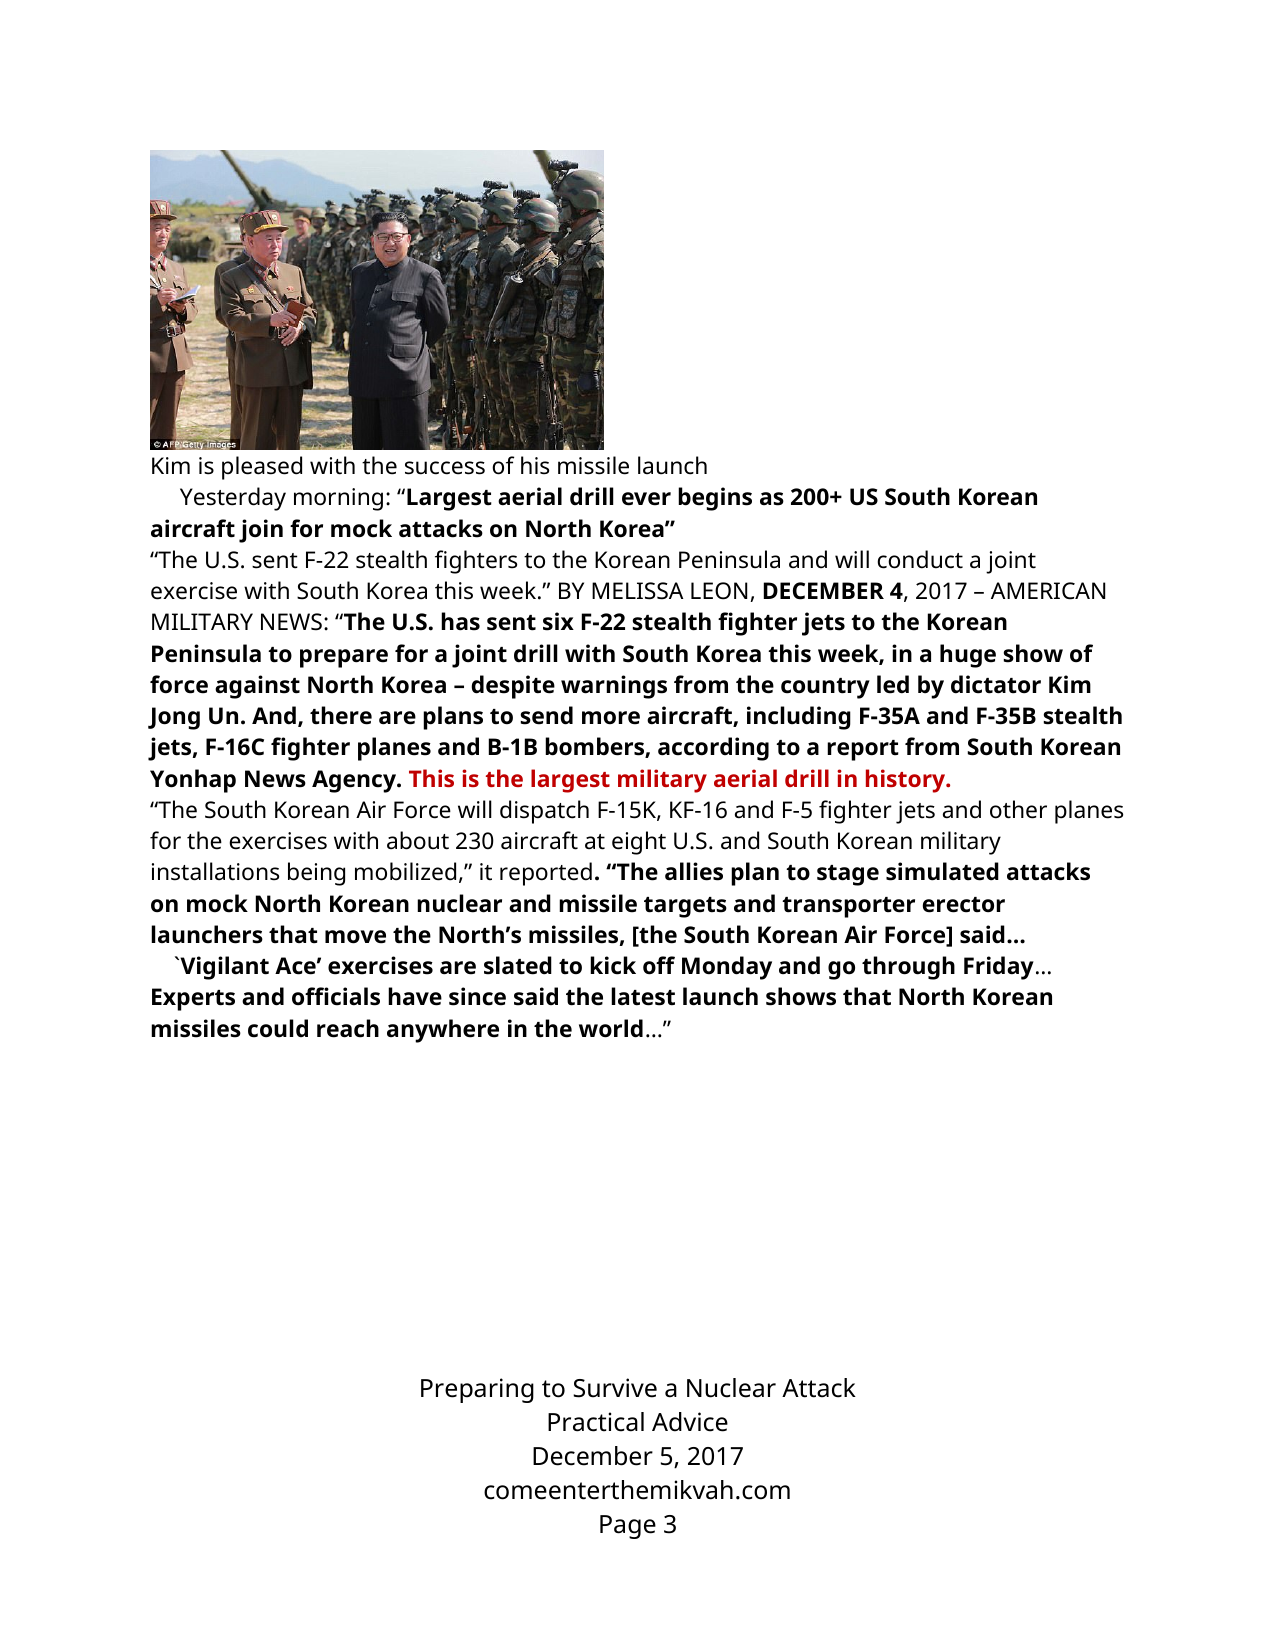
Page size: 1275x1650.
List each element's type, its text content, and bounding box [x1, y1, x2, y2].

text `Vigilant Ace’ exercises are slated to kick off Monday and go through Friday…Experts and officials have since said the latest launch shows that North Korean missiles could reach anywhere in the world…” [150, 950, 1125, 1044]
text Yesterday morning: “Largest aerial drill ever begins as 200+ US South Korean aircraft join for mock attacks on North Korea” [150, 481, 1125, 544]
text “The South Korean Air Force will dispatch F-15K, KF-16 and F-5 fighter jets and other planes for the exercises with about 230 aircraft at eight U.S. and South Korean military installations being mobilized,” it reported. “The allies plan to stage simulated attacks on mock North Korean nuclear and missile targets and transporter erector launchers that move the North’s missiles, [the South Korean Air Force] said… [150, 794, 1125, 950]
text “The U.S. sent F-22 stealth fighters to the Korean Peninsula and will conduct a joint exercise with South Korea this week.” by Melissa Leon, December 4, 2017 – american Military news: “The U.S. has sent six F-22 stealth fighter jets to the Korean Peninsula to prepare for a joint drill with South Korea this week, in a huge show of force against North Korea – despite warnings from the country led by dictator Kim Jong Un. And, there are plans to send more aircraft, including F-35A and F-35B stealth jets, F-16C fighter planes and B-1B bombers, according to a report from South Korean Yonhap News Agency. This is the largest military aerial drill in history. [150, 544, 1125, 794]
text Kim is pleased with the success of his missile launch [150, 450, 1125, 481]
picture [150, 150, 604, 450]
